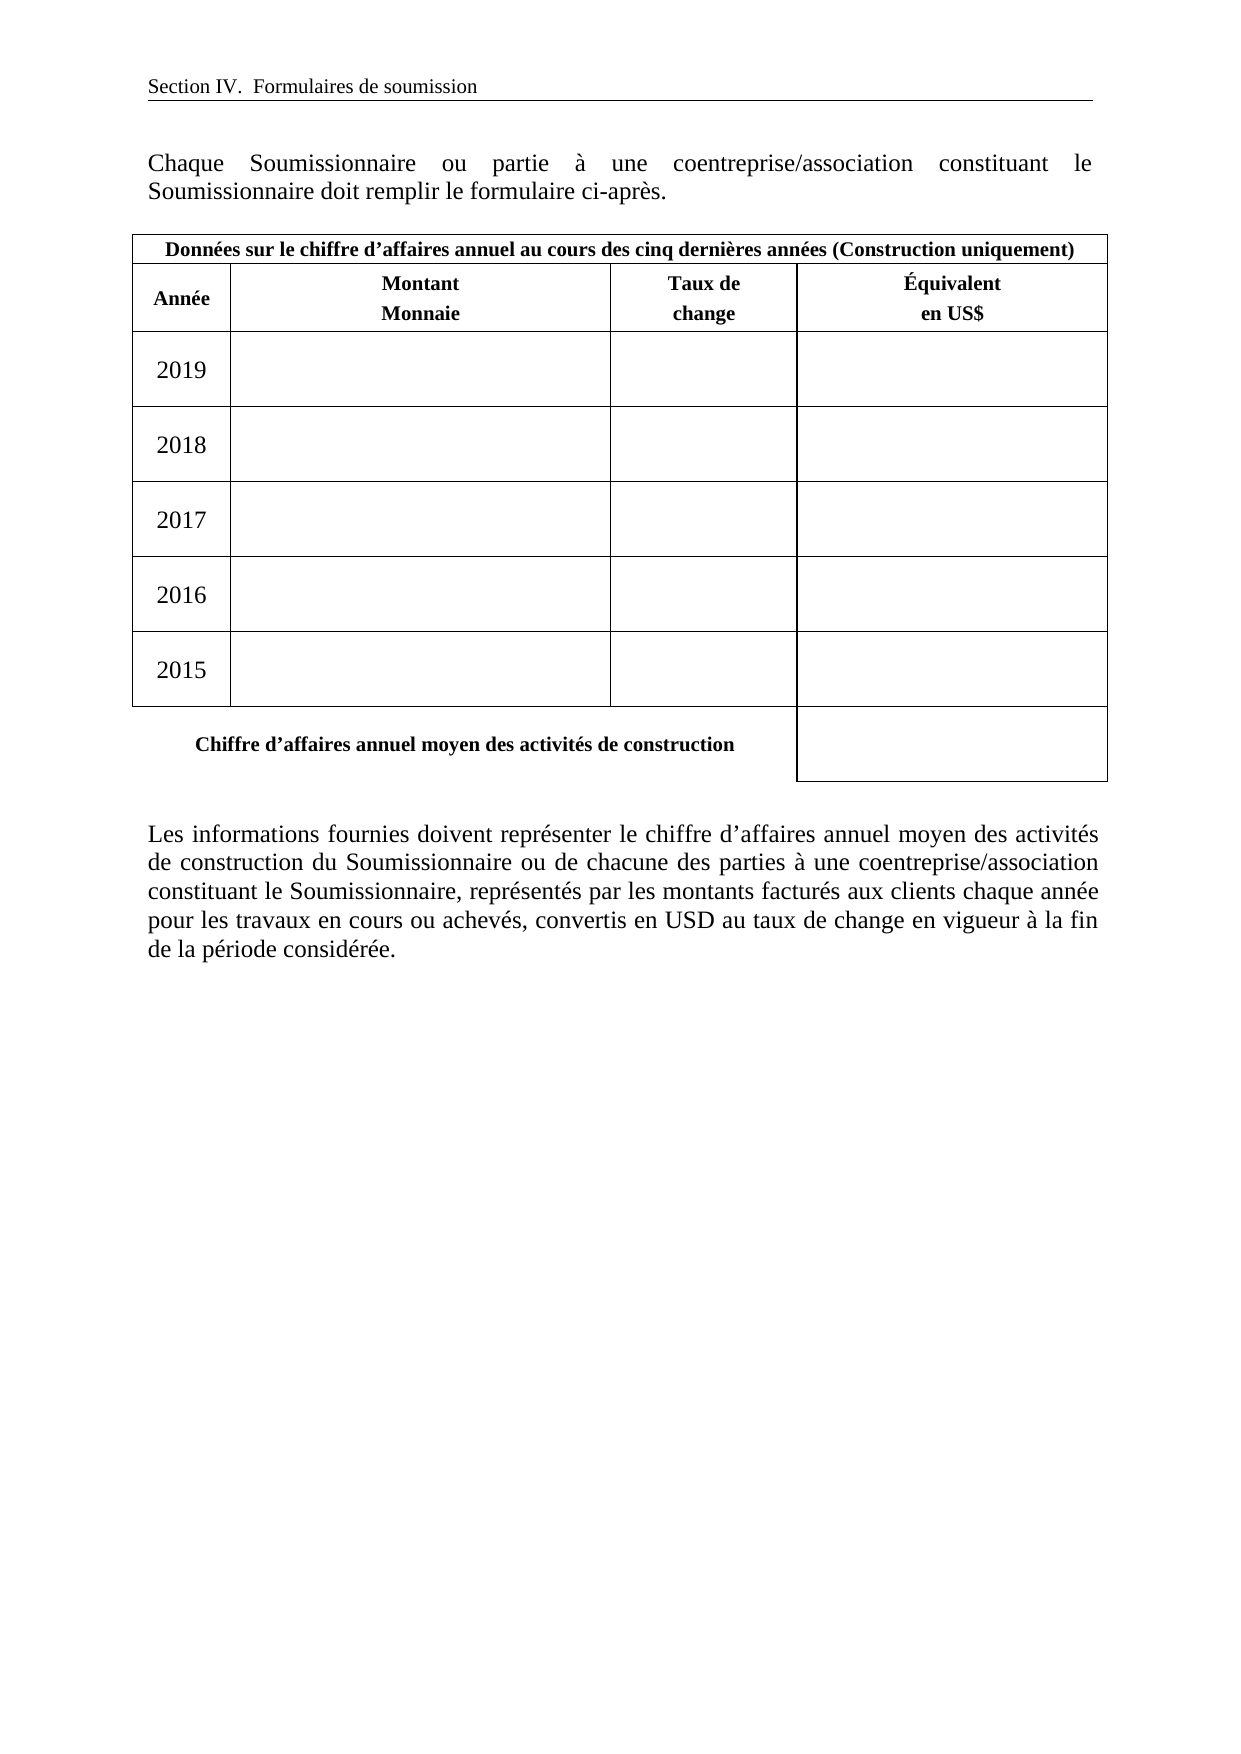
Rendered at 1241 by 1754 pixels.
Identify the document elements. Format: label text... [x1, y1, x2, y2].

table_cell Année [133, 264, 230, 331]
table_cell [611, 632, 796, 706]
table_cell Taux de change [611, 264, 796, 331]
table_cell [798, 557, 1107, 631]
text Les informations fournies doivent représenter le chiffre d’affaires annuel moyen des activités de construction du Soumissionnaire ou de chacune des parties à une coentreprise/association constituant le Soumissionnaire, représentés par les montants facturés aux clients chaque année pour les travaux en cours ou achevés, convertis en USD au taux de change en vigueur à la fin de la période considérée. [148, 819, 1100, 962]
table_cell [611, 407, 796, 481]
table_cell [231, 632, 610, 706]
table_cell [611, 482, 796, 556]
table_cell Montant Monnaie [231, 264, 610, 331]
table_cell [231, 482, 610, 556]
table_cell 2019 [133, 332, 230, 406]
table_cell Équivalent en US$ [798, 264, 1107, 331]
table_cell [611, 332, 796, 406]
table_cell 2015 [133, 632, 230, 706]
table_cell [611, 557, 796, 631]
table_cell [798, 707, 1107, 781]
table_cell Chiffre d’affaires annuel moyen des activités de construction [133, 707, 796, 781]
table_header Données sur le chiffre d’affaires annuel au cours des cinq dernières années (Construction uniquement) [133, 235, 1107, 263]
table_cell 2018 [133, 407, 230, 481]
table_cell [231, 557, 610, 631]
table_cell [798, 332, 1107, 406]
table_cell [798, 482, 1107, 556]
table_cell [798, 407, 1107, 481]
table_cell [231, 332, 610, 406]
table_cell [231, 407, 610, 481]
text Chaque Soumissionnaire ou partie à une coentreprise/association constituant le Soumissionnaire doit remplir le formulaire ci-après. [148, 148, 1093, 205]
table_cell [798, 632, 1107, 706]
table_cell 2016 [133, 557, 230, 631]
table_cell 2017 [133, 482, 230, 556]
